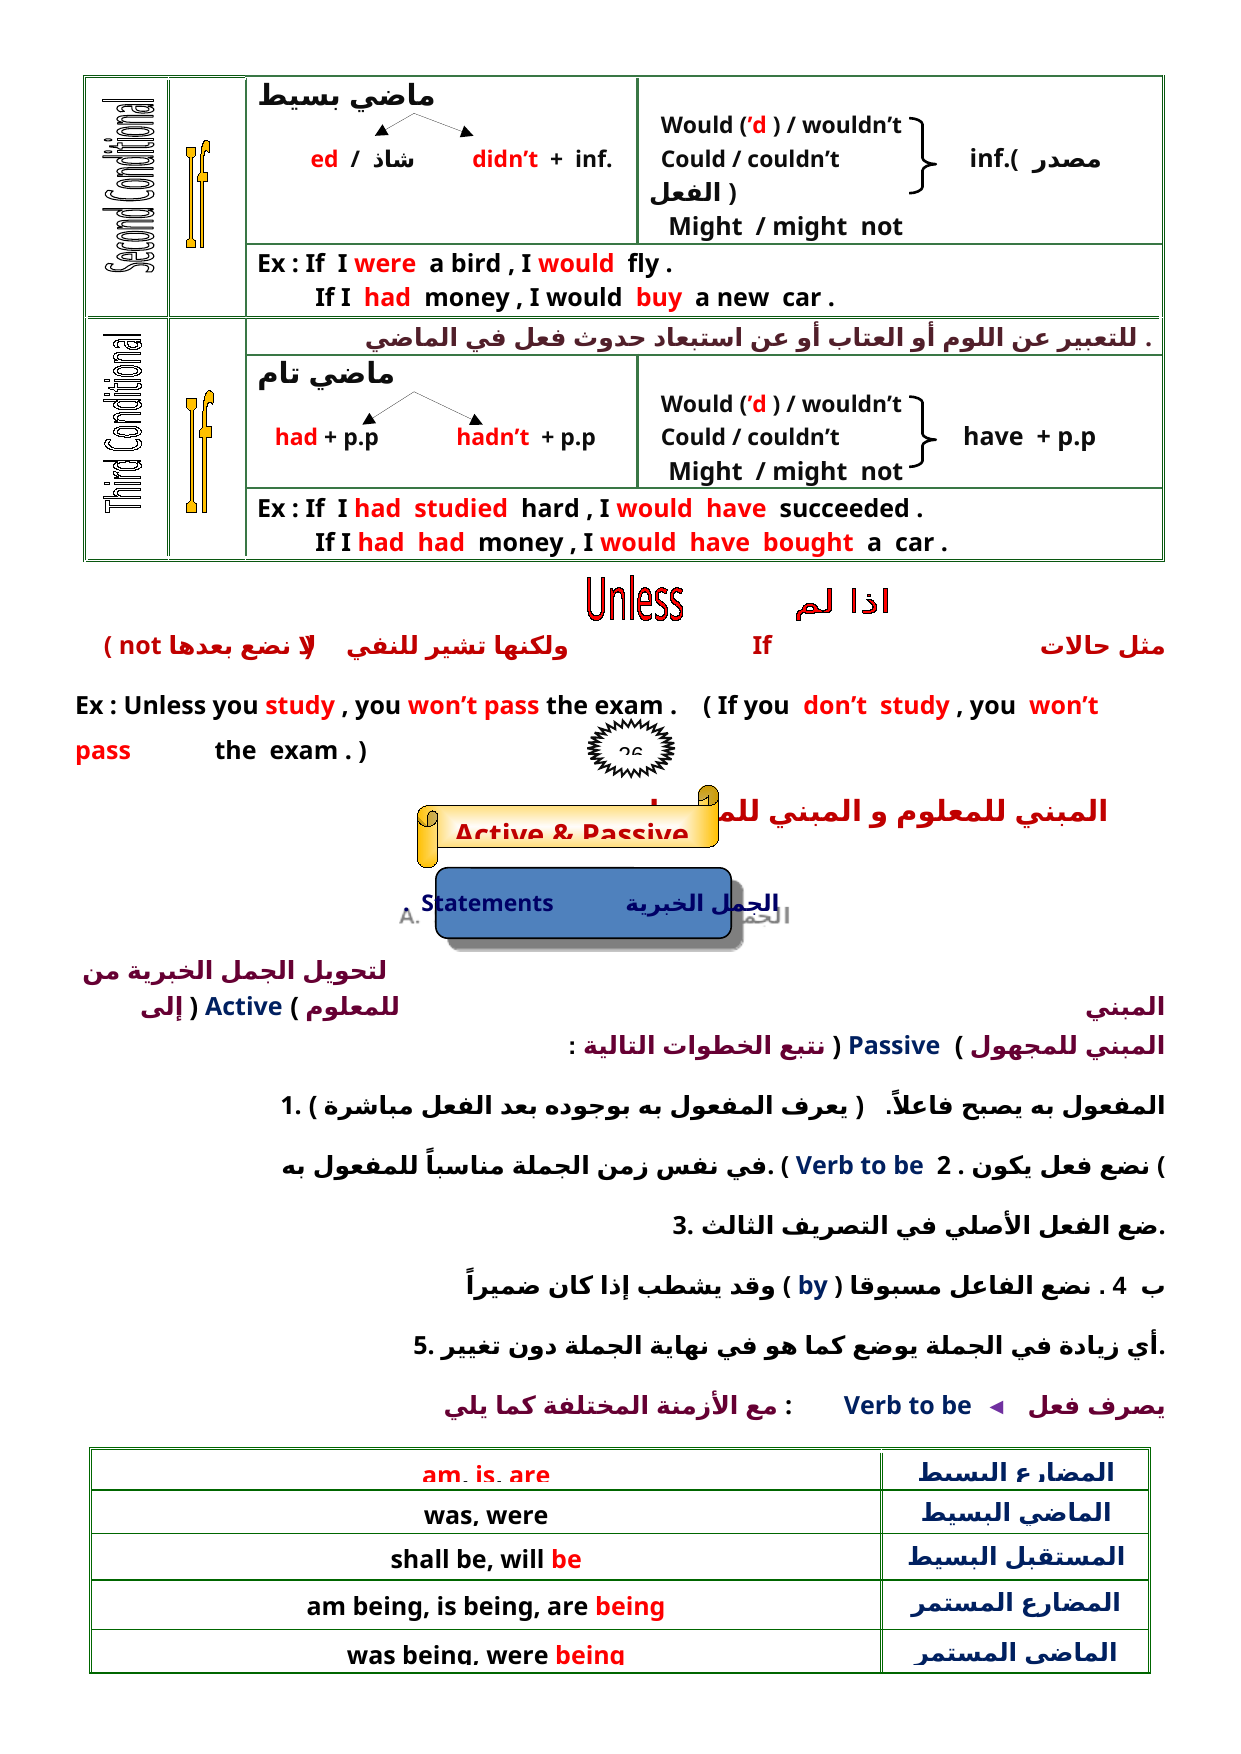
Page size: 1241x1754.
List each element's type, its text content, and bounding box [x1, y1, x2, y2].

text 5. أي زيادة في الجملة يوضع كما هو في نهاية الجملة دون تغيير. [75, 1327, 1165, 1361]
text Ex : Unless you study , you won’t pass the exam . ( If you don’t study , you won’t pass the exam . ) [75, 688, 1165, 768]
text في نفس زمن الجملة مناسباً للمفعول به. ( Verb to be 2 . نضع فعل يكون ( [75, 1147, 1165, 1181]
table_header المضارع البسيط [882, 1450, 1148, 1489]
text مع الأزمنة المختلفة كما يلي : Verb to be ◄ يصرف فعل [75, 1387, 1165, 1421]
text 1. المفعول به يصبح فاعلاً. ( يعرف المفعول به بوجوده بعد الفعل مباشرة ) [75, 1087, 1165, 1121]
text لتحويل الجمل الخبرية من المبني للمعلوم ) Active ( إلى المبني للمجهول ) Passive ( نتبع الخطوات التالية : [75, 956, 1165, 1061]
table_cell am being, is being, are being [92, 1581, 880, 1628]
table_cell [84, 76, 169, 316]
table_cell Would (’d ) / wouldn’t Could / couldn’t inf.( مصدر الفعل ) Might / might not [638, 77, 1162, 243]
table_cell shall be, will be [92, 1534, 880, 1579]
table_cell Ex : If I had studied hard , I would have succeeded . If I had had money , I would have bought a car . [246, 489, 1162, 558]
table_cell [169, 319, 246, 558]
table_cell [84, 316, 169, 558]
table_cell was being, were being [92, 1630, 880, 1672]
text 3. ضع الفعل الأصلي في التصريف الثالث. [75, 1207, 1165, 1241]
table_cell للتعبير عن اللوم أو العتاب أو عن استبعاد حدوث فعل في الماضي . [246, 316, 1163, 353]
table_cell ماضي بسيط ed / شاذ didn’t + inf. [246, 77, 637, 243]
table_cell was, were [92, 1491, 880, 1533]
text ( not ولكنها تشير للنفي ( لا نضع بعدها If مثل حالات [75, 628, 1165, 662]
table_cell المستقبل البسيط [883, 1534, 1148, 1579]
table_cell Ex : If I were a bird , I would fly . If I had money , I would buy a new car . [247, 245, 1162, 316]
table_cell الماضي البسيط [883, 1491, 1148, 1533]
text وقد يشطب إذا كان ضميراً ( by ) ب 4 . نضع الفاعل مسبوقا [75, 1267, 1165, 1301]
table_cell [169, 76, 246, 316]
table_header am, is, are [90, 1448, 882, 1489]
table_cell ماضي تام had + p.p hadn’t + p.p [247, 356, 636, 487]
table_cell الماضي المستمر [883, 1630, 1148, 1672]
text المبني للمعلوم و المبني للمجهول [437, 794, 1165, 864]
table_cell Would (’d ) / wouldn’t Could / couldn’t have + p.p Might / might not [639, 356, 1162, 487]
table_cell المضارع المستمر [883, 1581, 1148, 1628]
text المبني للمعلوم و المبني للمجهول [75, 794, 698, 864]
